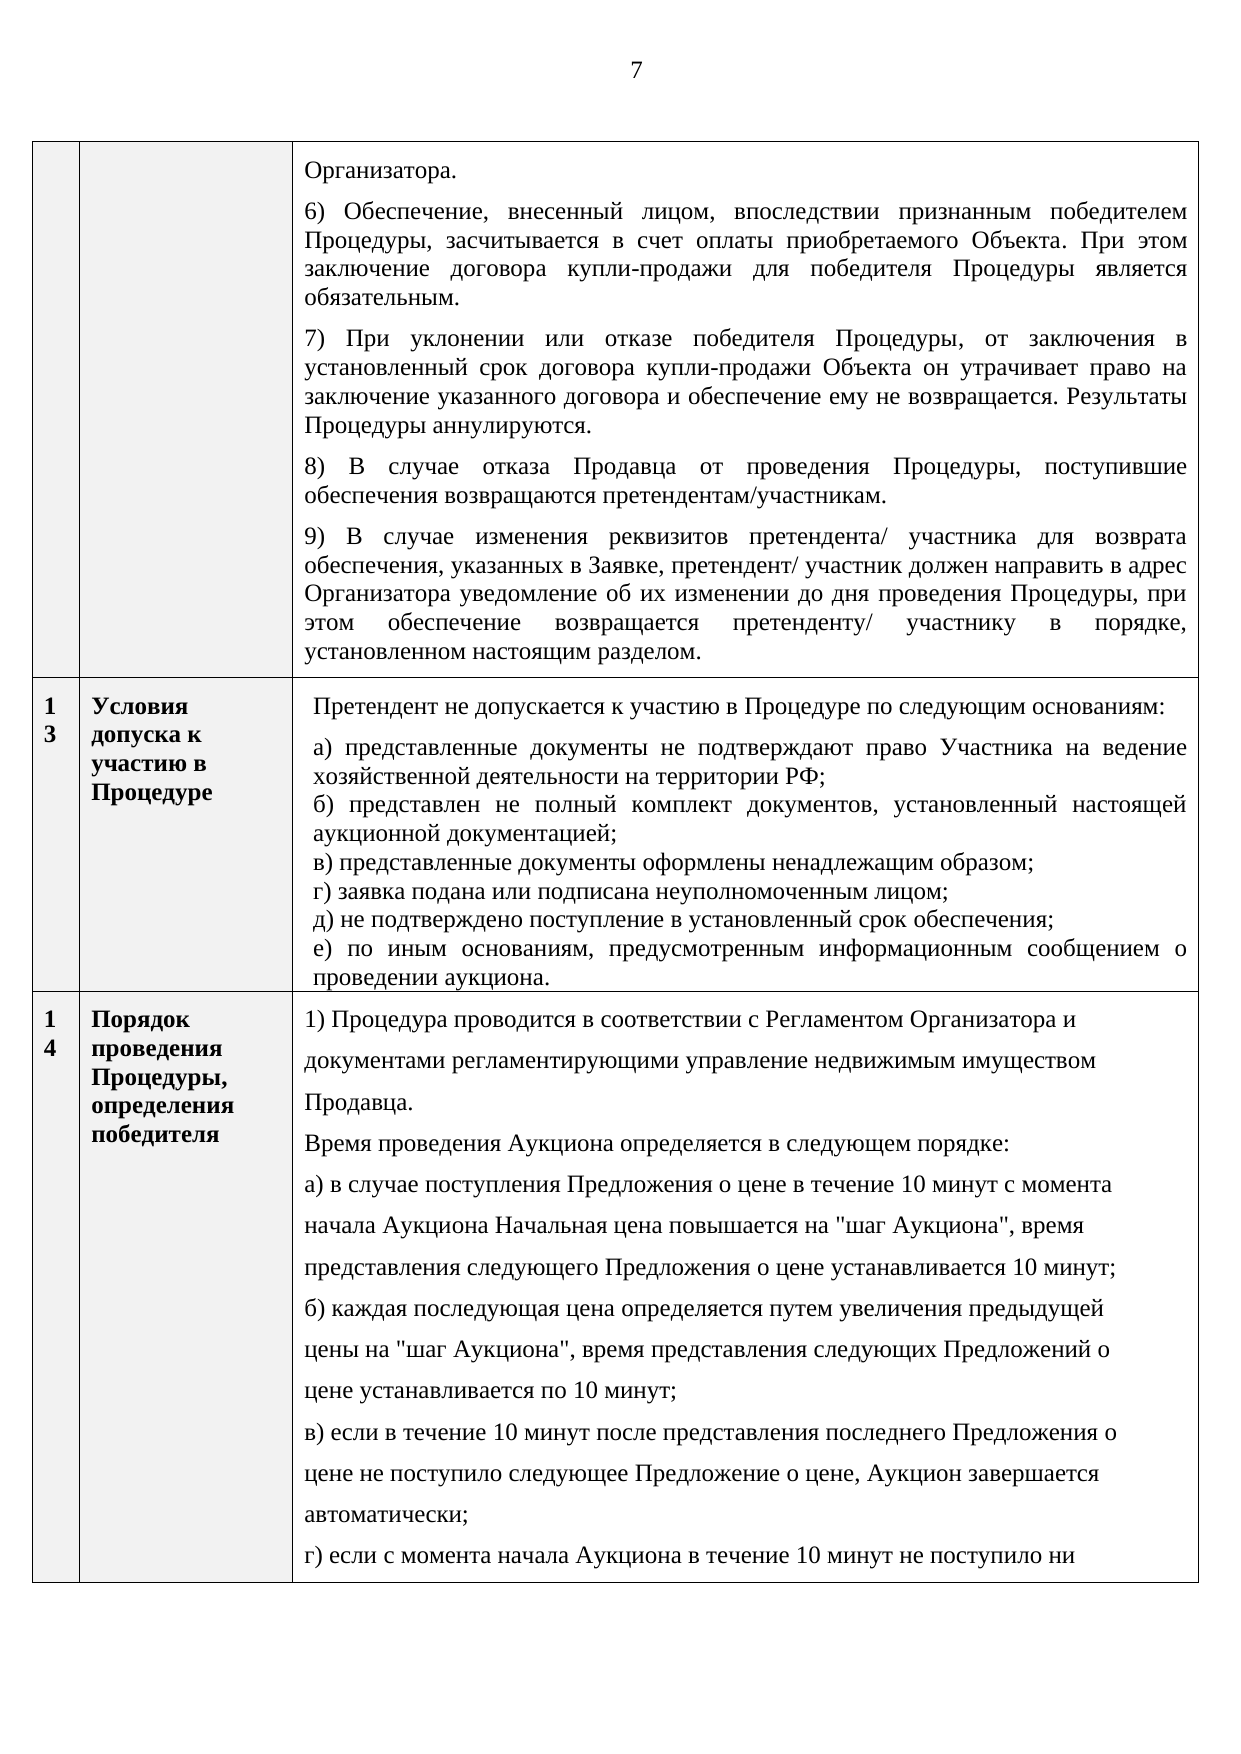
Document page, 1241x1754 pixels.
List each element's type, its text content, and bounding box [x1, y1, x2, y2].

table_cell 12 [33, 142, 79, 677]
table_cell 14 [33, 992, 79, 1582]
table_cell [293, 142, 1198, 677]
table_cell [80, 992, 292, 1582]
table_cell 13 [33, 678, 79, 991]
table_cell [80, 142, 292, 677]
table_cell Условия допуска к участию в Процедуре [80, 678, 292, 991]
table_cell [293, 992, 1198, 1582]
table_cell Претендент не допускается к участию в Процедуре по следующим основаниям: а) представленные документы не подтверждают право Участника на ведение хозяйственной деятельности на территории РФ; б) представлен не полный комплект документов, установленный настоящей аукционной документацией; в) представленные документы оформлены ненадлежащим образом; г) заявка подана или подписана неуполномоченным лицом; д) не подтверждено поступление в установленный срок обеспечения; е) по иным основаниям, предусмотренным информационным сообщением о проведении аукциона. [293, 678, 1198, 991]
